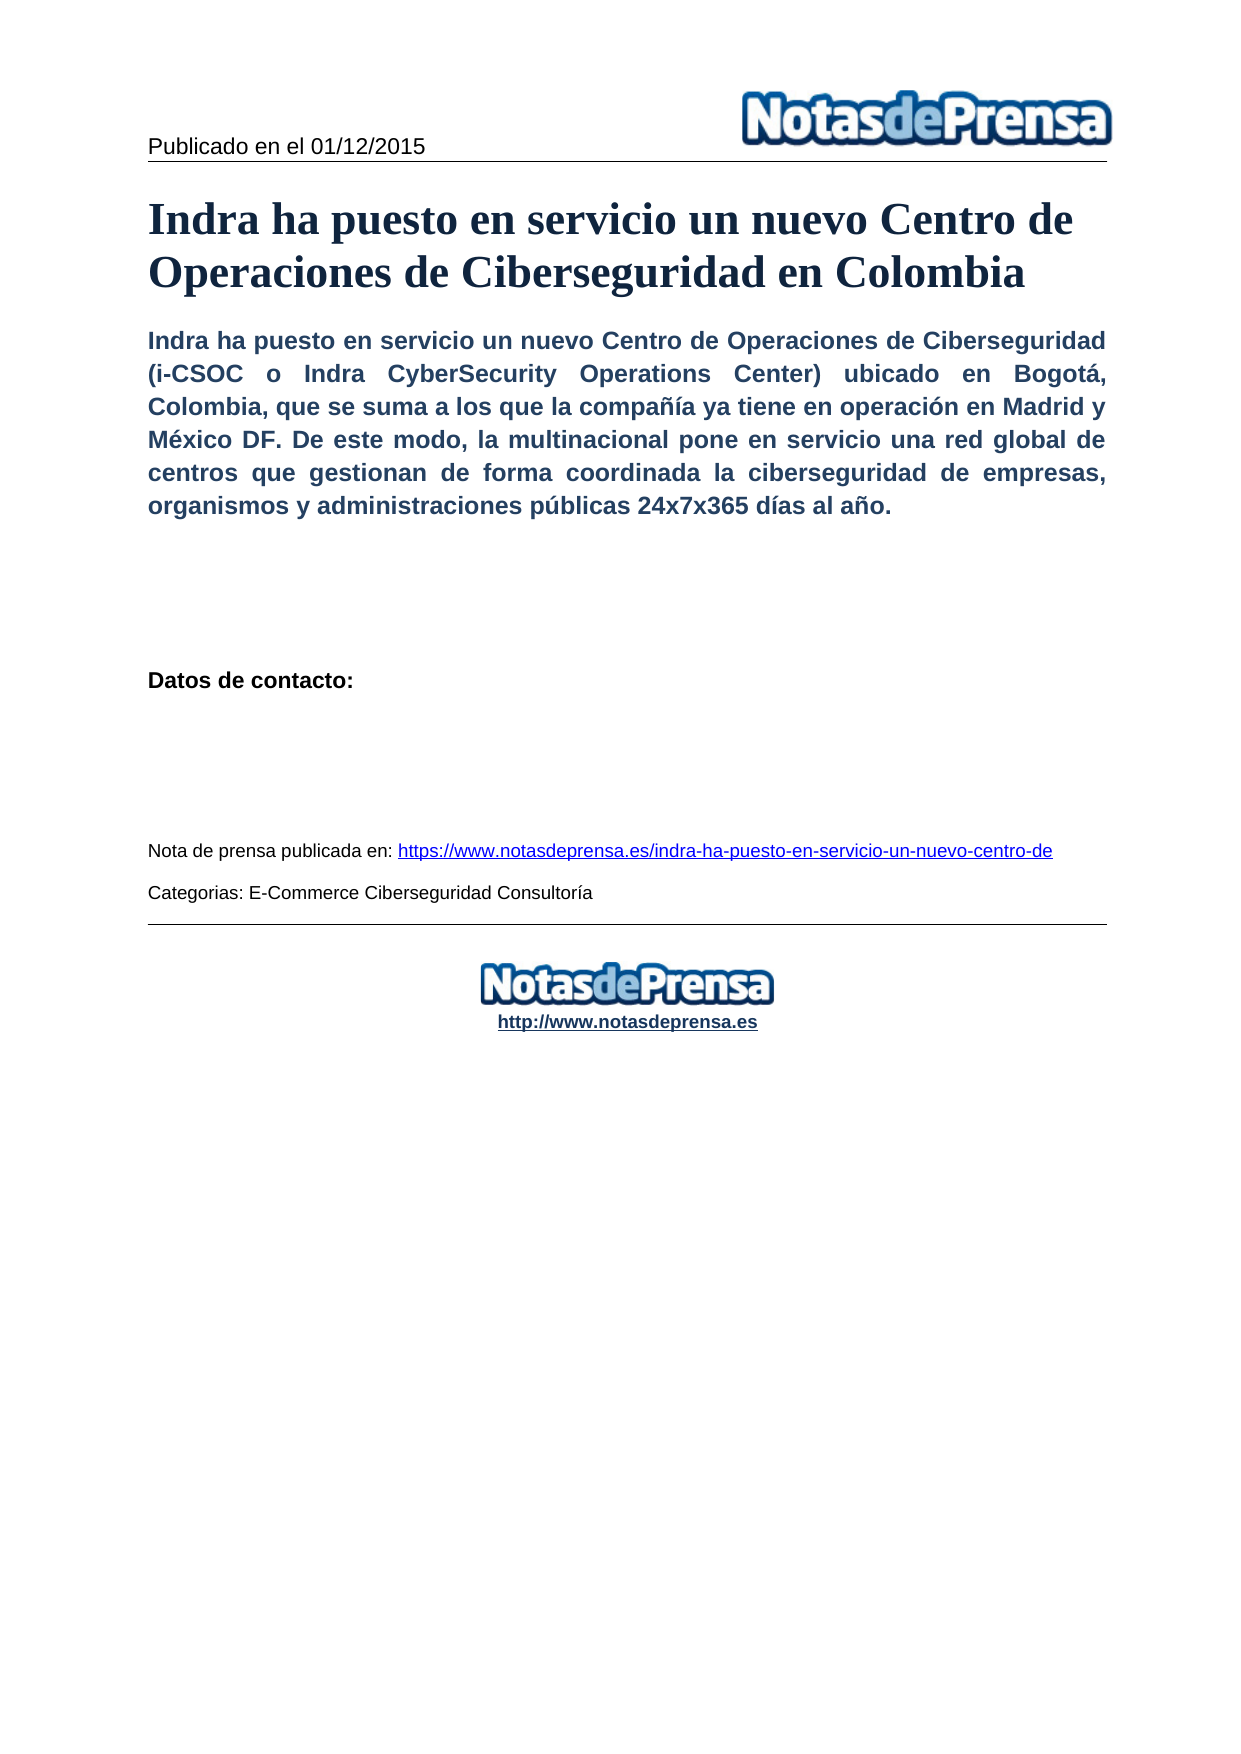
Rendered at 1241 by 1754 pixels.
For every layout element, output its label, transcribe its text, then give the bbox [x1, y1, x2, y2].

text Categorias: E-Commerce Ciberseguridad Consultoría [148, 882, 1107, 903]
text http://www.notasdeprensa.es [148, 1011, 1107, 1033]
subtitle Indra ha puesto en servicio un nuevo Centro de Operaciones de Ciberseguridad en Colombia [148, 192, 1107, 297]
picture [742, 90, 1113, 148]
text Nota de prensa publicada en: https://www.notasdeprensa.es/indra-ha-puesto-en-servicio-un-nuevo-centro-de [148, 839, 1107, 861]
text Publicado en el 01/12/2015 [148, 133, 1107, 161]
text Datos de contacto: [148, 667, 1107, 694]
picture [480, 961, 775, 1007]
subtitle Indra ha puesto en servicio un nuevo Centro de Operaciones de Ciberseguridad (i-CSOC o Indra CyberSecurity Operations Center) ubicado en Bogotá, Colombia, que se suma a los que la compañía ya tiene en operación en Madrid y México DF. De este modo, la multinacional pone en servicio una red global de centros que gestionan de forma coordinada la ciberseguridad de empresas, organismos y administraciones públicas 24x7x365 días al año. [148, 326, 1107, 520]
